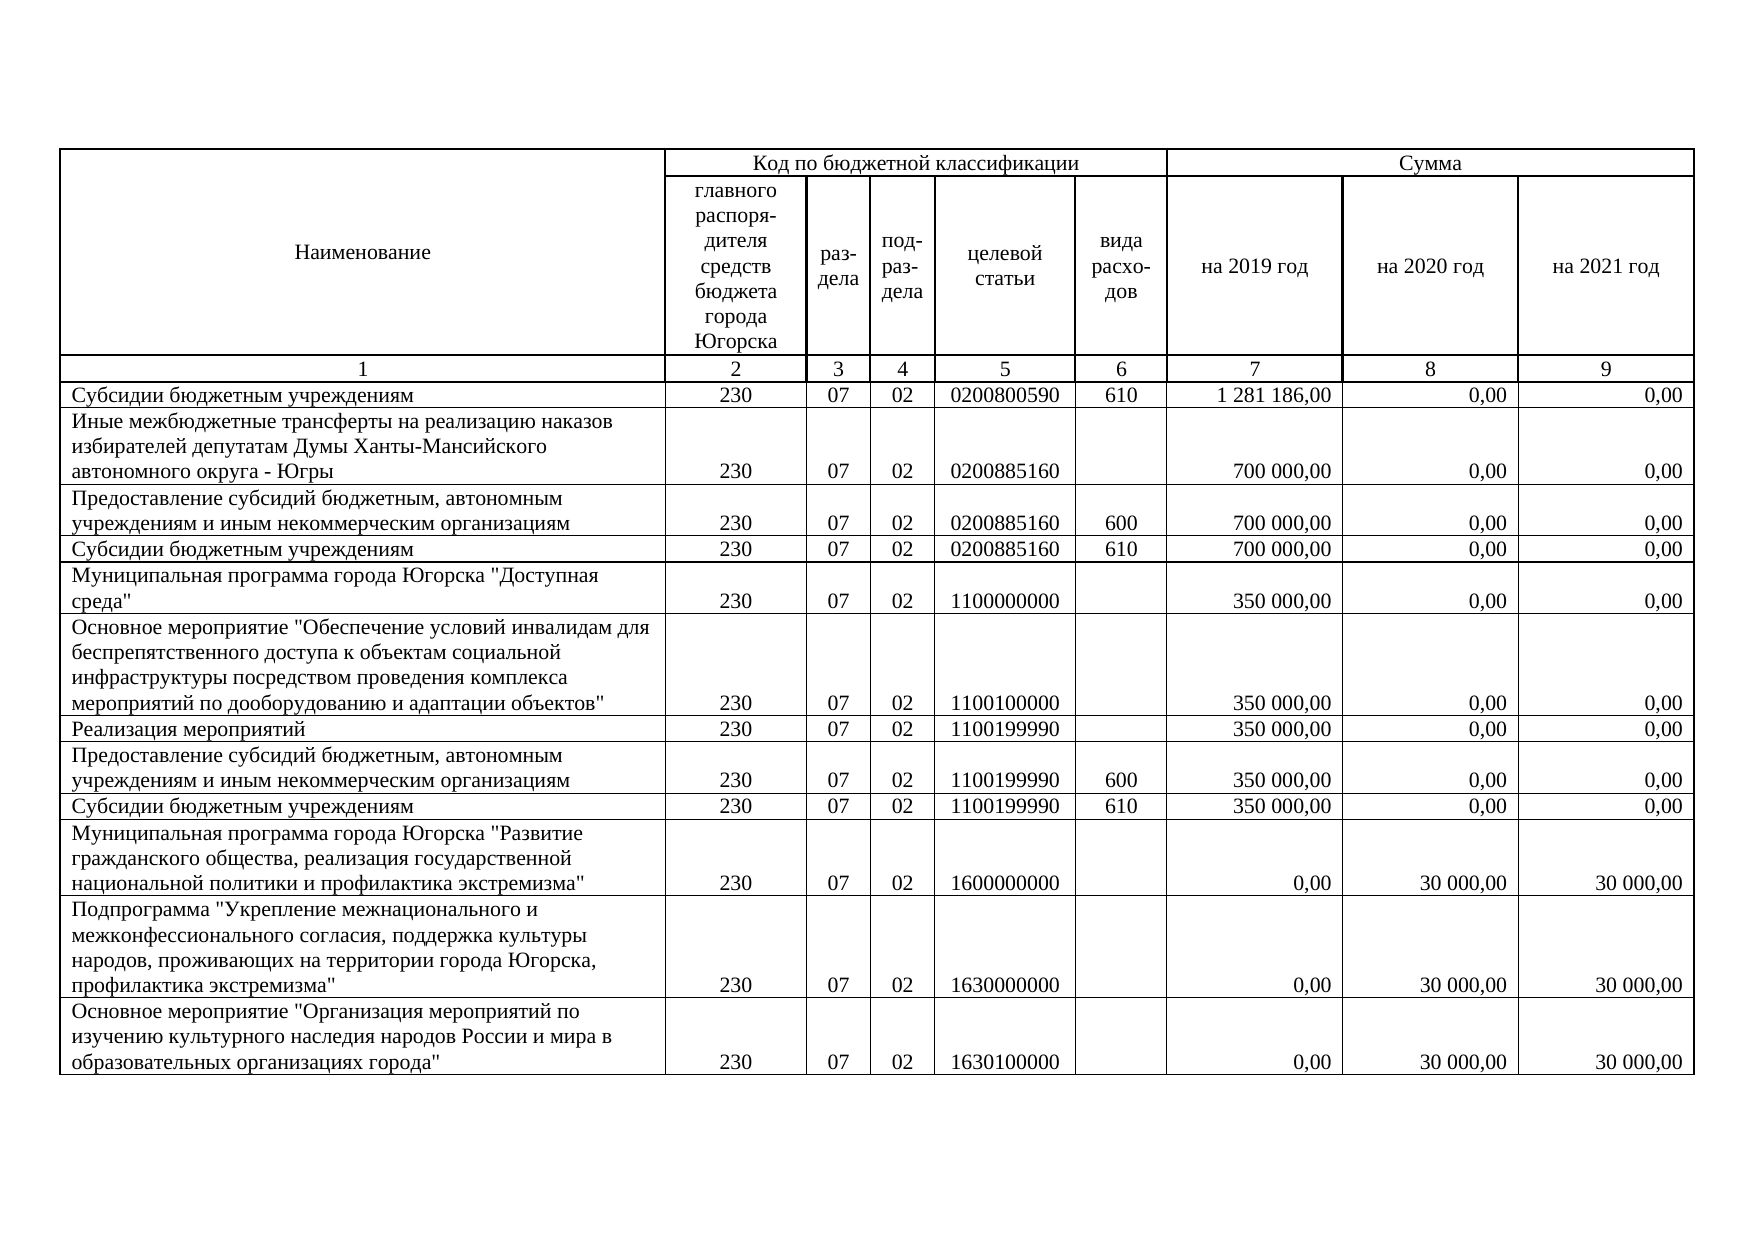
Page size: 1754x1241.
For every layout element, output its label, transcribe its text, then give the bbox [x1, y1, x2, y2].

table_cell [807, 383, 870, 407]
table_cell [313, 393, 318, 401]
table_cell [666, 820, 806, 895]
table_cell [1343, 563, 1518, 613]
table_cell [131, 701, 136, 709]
table_cell вида расхо-дов [1076, 177, 1166, 353]
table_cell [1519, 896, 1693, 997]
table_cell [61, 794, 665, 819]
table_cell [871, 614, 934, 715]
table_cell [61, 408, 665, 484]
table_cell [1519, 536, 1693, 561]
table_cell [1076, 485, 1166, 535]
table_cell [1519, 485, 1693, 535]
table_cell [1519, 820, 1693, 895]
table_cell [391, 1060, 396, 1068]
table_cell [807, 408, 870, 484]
table_cell 3 [808, 356, 869, 381]
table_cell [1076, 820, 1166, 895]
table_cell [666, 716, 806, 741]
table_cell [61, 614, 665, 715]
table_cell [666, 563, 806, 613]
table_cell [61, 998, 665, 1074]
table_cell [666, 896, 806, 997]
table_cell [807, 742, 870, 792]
table_cell под- раз- дела [871, 177, 934, 353]
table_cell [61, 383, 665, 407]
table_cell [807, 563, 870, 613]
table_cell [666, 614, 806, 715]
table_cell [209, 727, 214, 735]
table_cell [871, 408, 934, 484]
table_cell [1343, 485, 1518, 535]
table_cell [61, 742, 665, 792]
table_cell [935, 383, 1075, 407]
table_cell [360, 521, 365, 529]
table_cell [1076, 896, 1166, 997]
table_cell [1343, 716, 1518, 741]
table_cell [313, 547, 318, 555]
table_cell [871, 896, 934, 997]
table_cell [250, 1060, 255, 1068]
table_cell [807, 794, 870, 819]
table_cell 2 [666, 356, 805, 381]
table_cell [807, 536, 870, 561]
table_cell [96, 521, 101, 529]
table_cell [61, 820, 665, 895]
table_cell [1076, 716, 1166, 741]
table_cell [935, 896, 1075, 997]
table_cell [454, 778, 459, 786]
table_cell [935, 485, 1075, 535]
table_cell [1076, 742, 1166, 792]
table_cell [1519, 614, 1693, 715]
table_cell на 2019 год [1168, 177, 1341, 353]
table_cell главного распоря- дителя средств бюджета города Югорска [666, 177, 805, 353]
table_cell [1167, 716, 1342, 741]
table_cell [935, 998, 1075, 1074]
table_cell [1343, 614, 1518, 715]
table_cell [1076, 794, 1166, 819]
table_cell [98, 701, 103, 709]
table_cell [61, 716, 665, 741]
table_cell раз- дела [808, 177, 869, 353]
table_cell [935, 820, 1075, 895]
table_cell 8 [1344, 356, 1517, 381]
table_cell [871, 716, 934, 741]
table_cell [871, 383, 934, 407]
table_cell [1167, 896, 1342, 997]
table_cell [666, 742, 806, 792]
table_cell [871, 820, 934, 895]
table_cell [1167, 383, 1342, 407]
table_cell на 2021 год [1519, 177, 1693, 353]
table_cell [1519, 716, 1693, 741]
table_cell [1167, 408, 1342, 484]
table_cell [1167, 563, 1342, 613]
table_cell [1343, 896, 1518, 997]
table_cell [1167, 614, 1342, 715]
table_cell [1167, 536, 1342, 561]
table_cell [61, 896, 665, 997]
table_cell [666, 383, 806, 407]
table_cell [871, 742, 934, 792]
table_cell целевой статьи [936, 177, 1074, 353]
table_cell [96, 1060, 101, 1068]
table_cell на 2020 год [1344, 177, 1517, 353]
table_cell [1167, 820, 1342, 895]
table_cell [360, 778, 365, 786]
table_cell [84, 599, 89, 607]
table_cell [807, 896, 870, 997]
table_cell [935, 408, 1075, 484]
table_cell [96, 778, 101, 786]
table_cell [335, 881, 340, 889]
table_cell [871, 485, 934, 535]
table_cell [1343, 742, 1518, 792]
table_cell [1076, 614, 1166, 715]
table_cell 5 [936, 356, 1074, 381]
table_cell 4 [871, 356, 934, 381]
table_header Код по бюджетной классификации [666, 150, 1166, 175]
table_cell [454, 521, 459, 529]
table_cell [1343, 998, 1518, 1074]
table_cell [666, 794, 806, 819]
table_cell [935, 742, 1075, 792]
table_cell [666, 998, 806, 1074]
table_cell 9 [1519, 356, 1693, 381]
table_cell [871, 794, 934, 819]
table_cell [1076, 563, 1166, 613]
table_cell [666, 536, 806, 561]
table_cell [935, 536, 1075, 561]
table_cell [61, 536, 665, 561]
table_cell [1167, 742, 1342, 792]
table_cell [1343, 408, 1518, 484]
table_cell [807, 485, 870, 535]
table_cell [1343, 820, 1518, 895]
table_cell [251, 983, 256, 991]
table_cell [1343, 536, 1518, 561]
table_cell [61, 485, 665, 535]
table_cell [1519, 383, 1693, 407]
table_header Сумма [1168, 150, 1693, 175]
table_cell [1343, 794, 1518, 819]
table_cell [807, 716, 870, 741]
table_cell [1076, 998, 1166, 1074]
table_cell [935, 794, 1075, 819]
table_cell 1 [61, 356, 664, 381]
table_header Наименование [61, 150, 664, 353]
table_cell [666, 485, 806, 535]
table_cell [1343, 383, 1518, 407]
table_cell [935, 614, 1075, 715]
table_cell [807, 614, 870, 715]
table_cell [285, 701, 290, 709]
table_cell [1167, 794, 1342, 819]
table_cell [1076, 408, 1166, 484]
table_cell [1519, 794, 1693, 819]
table_cell 6 [1076, 356, 1166, 381]
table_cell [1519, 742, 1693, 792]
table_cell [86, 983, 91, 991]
table_cell 7 [1168, 356, 1341, 381]
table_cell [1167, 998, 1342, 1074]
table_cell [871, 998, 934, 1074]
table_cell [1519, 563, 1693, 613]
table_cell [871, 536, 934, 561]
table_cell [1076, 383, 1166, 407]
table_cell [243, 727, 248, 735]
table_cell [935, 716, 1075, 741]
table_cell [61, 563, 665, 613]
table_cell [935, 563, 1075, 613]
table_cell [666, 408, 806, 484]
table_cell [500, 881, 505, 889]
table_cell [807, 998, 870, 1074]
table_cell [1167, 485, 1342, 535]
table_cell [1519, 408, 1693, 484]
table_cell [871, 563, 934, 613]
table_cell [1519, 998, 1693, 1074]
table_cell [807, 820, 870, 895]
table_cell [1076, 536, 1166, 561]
